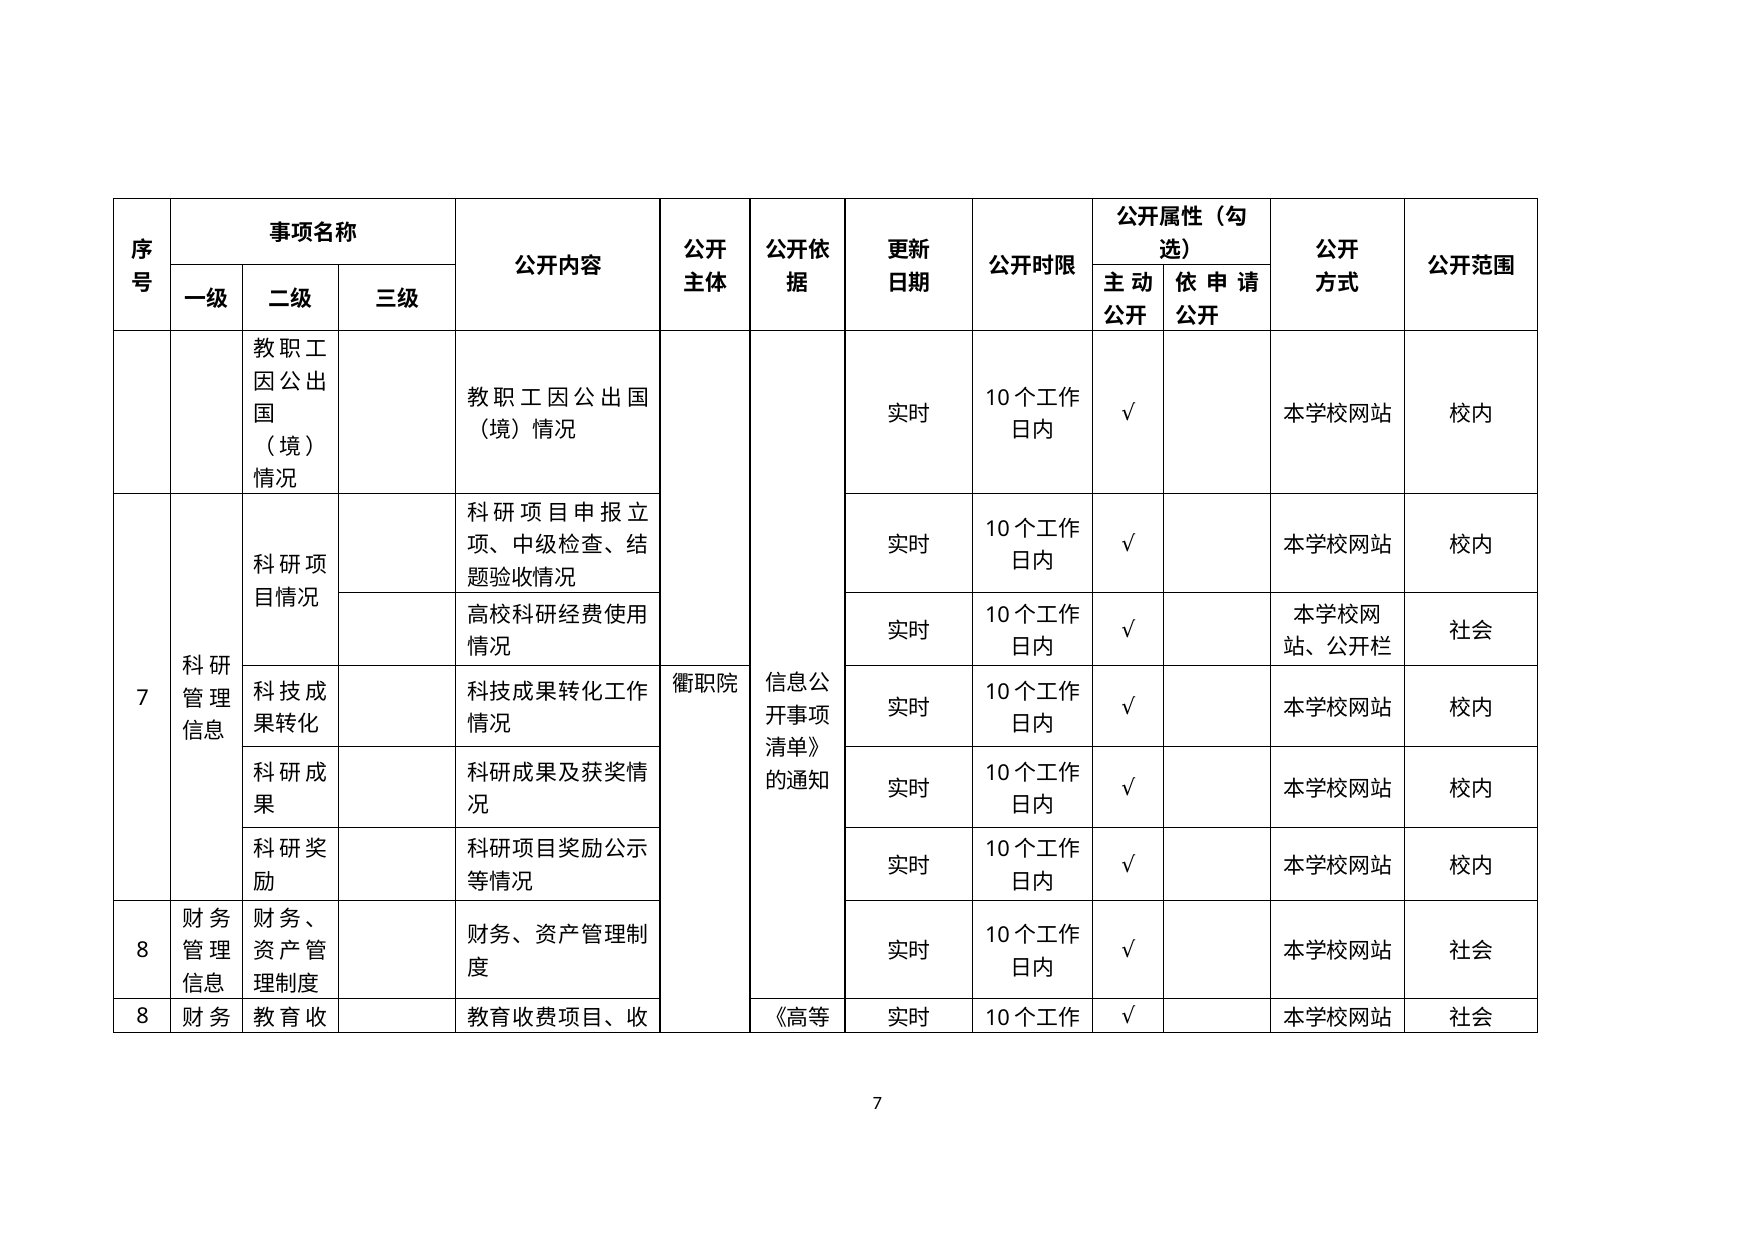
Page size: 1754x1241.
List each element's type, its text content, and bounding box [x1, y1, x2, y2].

table_cell √ [1093, 593, 1163, 665]
table_header 事项名称 [171, 199, 455, 264]
table_cell 本学校网站 [1271, 901, 1404, 998]
table_cell 实时 [846, 666, 972, 746]
table_cell 本学校网站 [1271, 747, 1404, 827]
table_cell 社会 [1405, 999, 1537, 1032]
table_cell 本学校网站 [1271, 331, 1404, 493]
table_cell √ [1093, 331, 1163, 493]
table_cell 教职工因公出国（境）情况 [243, 331, 338, 493]
table_cell 10个工作日内 [973, 593, 1092, 665]
table_cell 财务、资产管理制度 [456, 901, 659, 998]
table_cell 实时 [846, 593, 972, 665]
table_cell 8 [114, 901, 170, 998]
table_cell 科研成果 [243, 747, 338, 827]
table_cell 科技成果转化 [243, 666, 338, 746]
table_cell 科研项目奖励公示等情况 [456, 828, 659, 899]
table_cell 10个工作日内 [973, 666, 1092, 746]
table_cell 科研奖励 [243, 828, 338, 899]
table_cell 实时 [846, 747, 972, 827]
table_cell [1164, 593, 1270, 665]
table_cell 科研项目情况 [243, 494, 338, 665]
table_cell 依申请公开 [1164, 265, 1270, 330]
table_cell [339, 828, 455, 899]
table_cell [1164, 666, 1270, 746]
table_cell [339, 999, 455, 1032]
table_cell 校内 [1405, 331, 1537, 493]
table_cell 实时 [846, 999, 972, 1032]
table_cell 10个工作日内 [973, 901, 1092, 998]
table_cell 教育收费项目 [243, 999, 338, 1032]
table_cell 实时 [846, 901, 972, 998]
table_cell 衢职院 [661, 666, 749, 1032]
table_header 公开范围 [1405, 199, 1537, 330]
table_cell 本学校网站 [1271, 999, 1404, 1032]
table_cell 财务管理信息 [171, 999, 242, 1032]
table_header 公开 方式 [1271, 199, 1404, 330]
table_cell [1164, 494, 1270, 592]
table_header 公开依据 [751, 199, 844, 330]
table_cell [1164, 999, 1270, 1032]
table_cell 10个工作日内 [973, 828, 1092, 899]
table_header 序号 [114, 199, 170, 330]
table_cell 实时 [846, 828, 972, 899]
table_cell 7 [114, 494, 170, 899]
table_cell [1164, 901, 1270, 998]
table_header 公开属性（勾选） [1093, 199, 1270, 264]
table_cell √ [1093, 494, 1163, 592]
table_cell √ [1093, 666, 1163, 746]
table_cell 科研管理信息 [171, 494, 242, 899]
table_cell 校内 [1405, 666, 1537, 746]
table_header 公开内容 [456, 199, 659, 330]
table_cell 校内 [1405, 828, 1537, 899]
table_cell 主动公开 [1093, 265, 1163, 330]
table_cell 社会 [1405, 901, 1537, 998]
table_cell √ [1093, 747, 1163, 827]
table_cell √ [1093, 828, 1163, 899]
table_cell 科研项目申报立项、中级检查、结题验收情况 [456, 494, 659, 592]
table_cell 社会 [1405, 593, 1537, 665]
table_cell [339, 494, 455, 592]
table_cell [339, 331, 455, 493]
table_cell √ [1093, 999, 1163, 1032]
table_cell 10个工作日内 [973, 747, 1092, 827]
table_cell 一级 [171, 265, 242, 330]
table_cell 10个工作日内 [973, 494, 1092, 592]
table_cell [1164, 828, 1270, 899]
table_cell 财务管理信息 [171, 901, 242, 998]
table_cell 教育收费项目、收费依据、收费标准及投诉方式 [456, 999, 659, 1032]
table_cell 10个工作日内 [973, 331, 1092, 493]
table_cell 科研成果及获奖情况 [456, 747, 659, 827]
table_header 公开 主体 [661, 199, 749, 330]
table_header 公开时限 [973, 199, 1092, 330]
table_cell 二级 [243, 265, 338, 330]
table_cell 高校科研经费使用情况 [456, 593, 659, 665]
table_cell 财务、资产管理制度 [243, 901, 338, 998]
table_cell 教职工因公出国（境）情况 [456, 331, 659, 493]
table_cell 实时 [846, 494, 972, 592]
table_cell [339, 747, 455, 827]
table_cell [339, 901, 455, 998]
table_cell √ [1093, 901, 1163, 998]
table_header 更新 日期 [846, 199, 972, 330]
table_cell 实时 [846, 331, 972, 493]
table_cell 本学校网站 [1271, 828, 1404, 899]
table_cell 本学校网站 [1271, 666, 1404, 746]
table_cell 校内 [1405, 494, 1537, 592]
table_cell [339, 593, 455, 665]
table_cell 本学校网站 [1271, 494, 1404, 592]
table_cell [339, 666, 455, 746]
table_cell [1164, 331, 1270, 493]
table_cell 本学校网站、公开栏 [1271, 593, 1404, 665]
table_cell 8 [114, 999, 170, 1032]
table_cell 校内 [1405, 747, 1537, 827]
table_cell 三级 [339, 265, 455, 330]
table_cell 10个工作日内 [973, 999, 1092, 1032]
table_cell 科技成果转化工作情况 [456, 666, 659, 746]
table_cell [1164, 747, 1270, 827]
